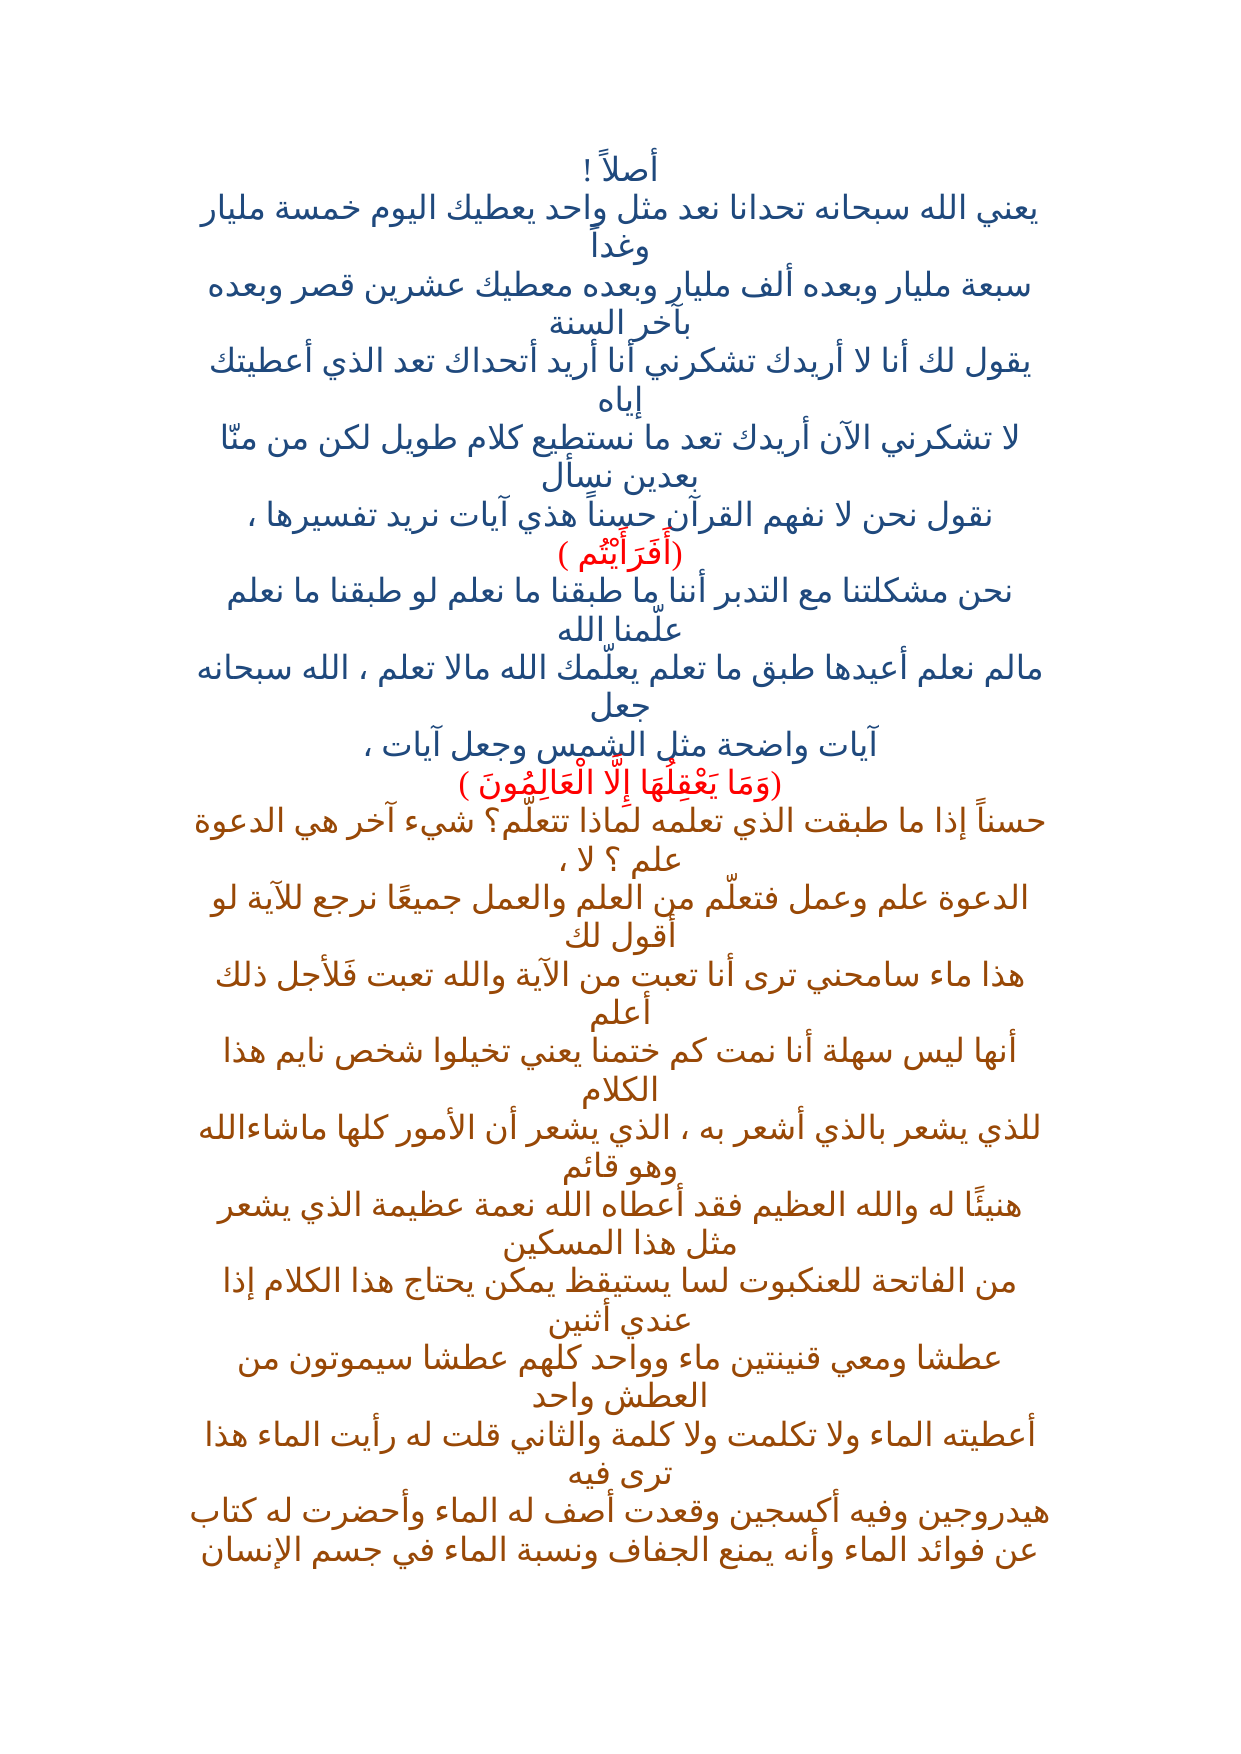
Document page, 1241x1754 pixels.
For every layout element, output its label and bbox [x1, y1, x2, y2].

table_header [188, 150, 1053, 1568]
